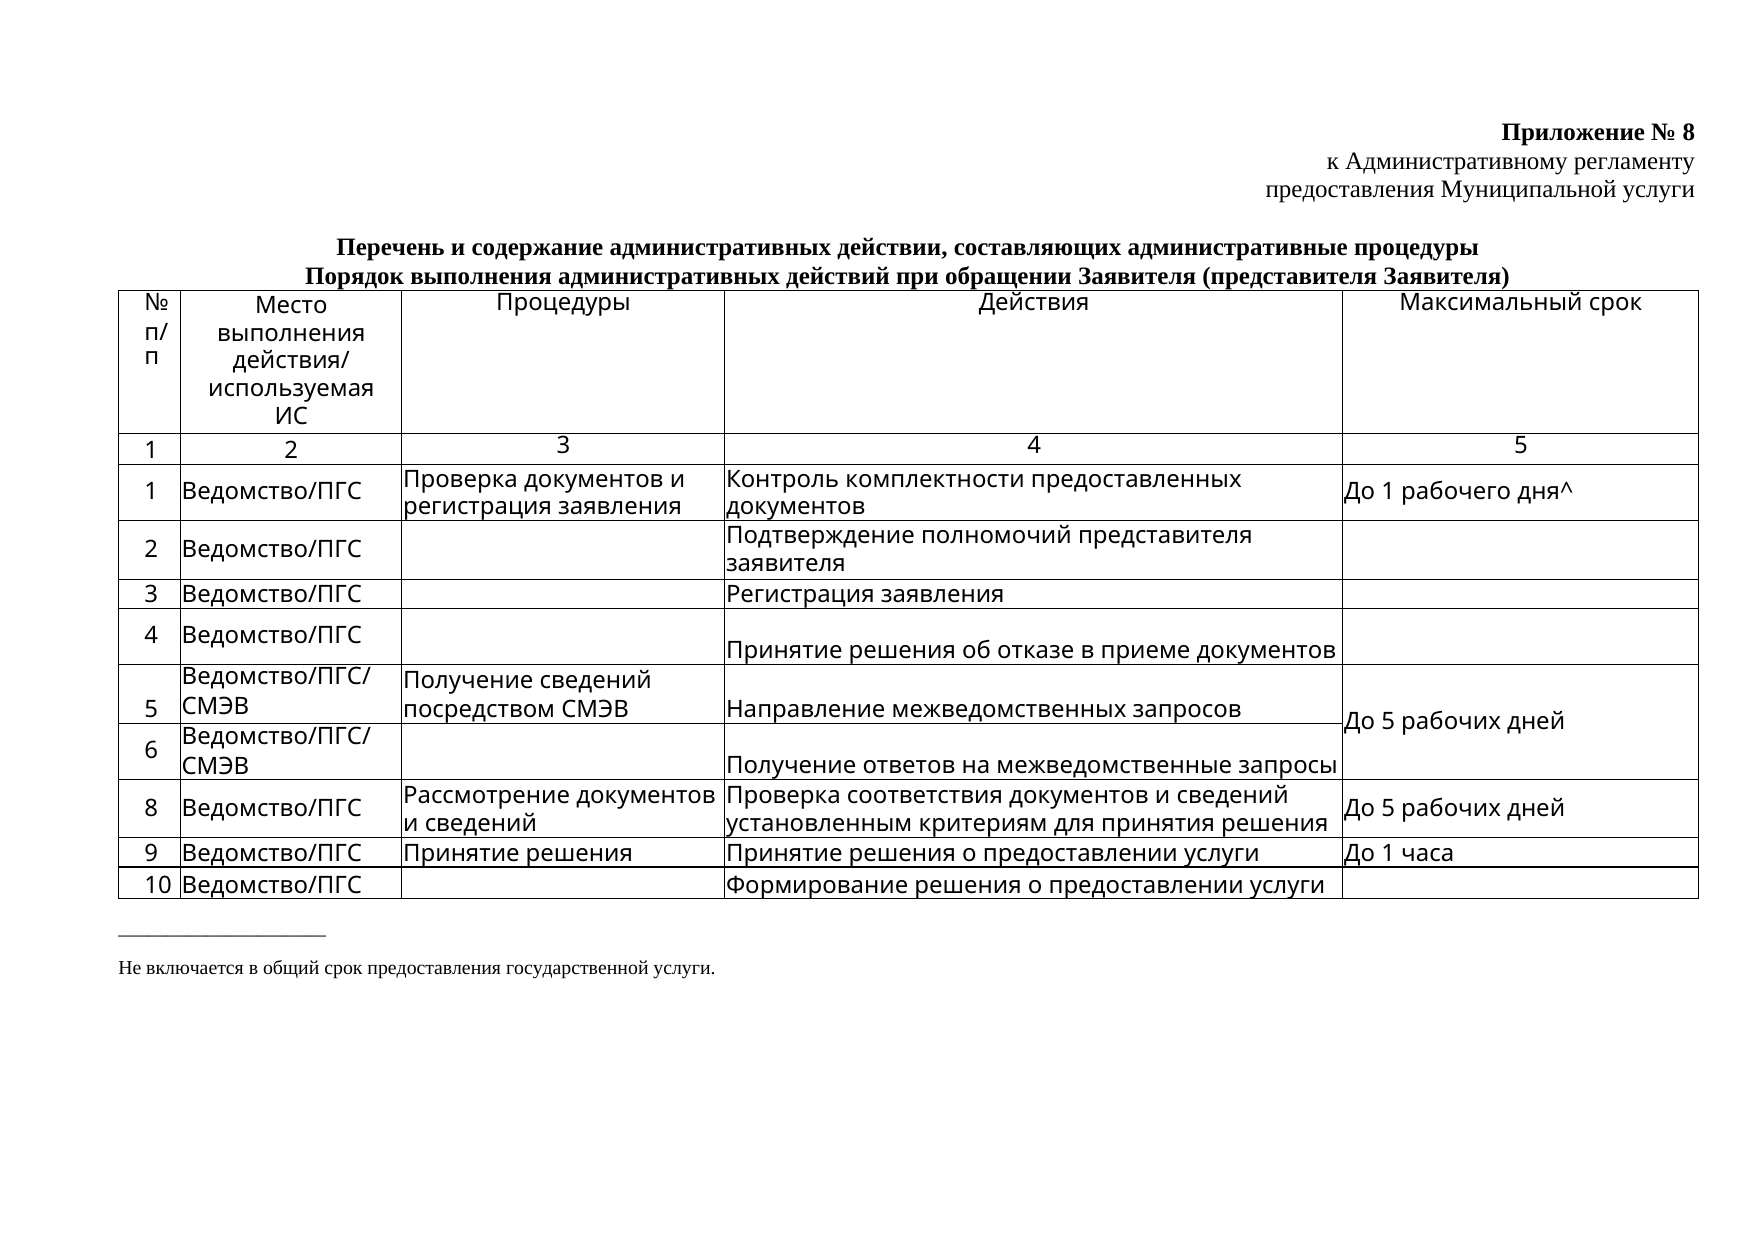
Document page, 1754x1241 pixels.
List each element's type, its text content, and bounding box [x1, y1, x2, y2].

text Перечень и содержание административных действии, составляющих административные процедуры Порядок выполнения административных действий при обращении Заявителя (представителя Заявителя) [121, 232, 1695, 290]
table_cell 5 [1343, 434, 1698, 463]
table_cell [1343, 580, 1698, 607]
table_cell [402, 580, 724, 607]
table_header № п/п [119, 291, 180, 433]
table_cell 1 [119, 465, 180, 520]
table_header Место выполнения действия/ используемая ИС [181, 291, 401, 433]
table_cell Рассмотрение документов и сведений [402, 780, 724, 837]
table_cell Ведомство/ПГС/ СМЭВ [181, 665, 401, 722]
text Приложение № 8 [118, 118, 1695, 147]
table_cell Принятие решения о предоставлении услуги [725, 838, 1342, 866]
table_cell Ведомство/ПГС [181, 868, 401, 898]
table_cell Ведомство/ПГС [181, 465, 401, 520]
table_cell 1 [119, 434, 180, 463]
table_cell [1343, 521, 1698, 578]
table_cell [1343, 868, 1698, 898]
table_cell Принятие решения об отказе в приеме документов [725, 609, 1342, 664]
table_cell Регистрация заявления [725, 580, 1342, 607]
table_cell Ведомство/ПГС [181, 780, 401, 837]
table_cell Ведомство/ПГС [181, 580, 401, 607]
table_cell Направление межведомственных запросов [725, 665, 1342, 722]
table_cell Принятие решения [402, 838, 724, 866]
table_cell До 1 часа [1343, 838, 1698, 866]
table_cell [1343, 609, 1698, 664]
text _____________________ [118, 919, 1695, 938]
table_cell Ведомство/ПГС [181, 609, 401, 664]
table_cell 3 [119, 580, 180, 607]
table_cell Ведомство/ПГС [181, 838, 401, 866]
table_cell Проверка соответствия документов и сведений установленным критериям для принятия решения [725, 780, 1342, 837]
table_cell 5 [119, 665, 180, 722]
table_cell Формирование решения о предоставлении услуги [725, 868, 1342, 898]
table_cell 2 [181, 434, 401, 463]
table_cell 4 [119, 609, 180, 664]
table_cell Проверка документов и регистрация заявления [402, 465, 724, 520]
table_cell До 5 рабочих дней [1343, 780, 1698, 837]
table_cell Ведомство/ПГС [181, 521, 401, 578]
table_cell 3 [402, 434, 724, 463]
table_cell 2 [119, 521, 180, 578]
table_cell Подтверждение полномочий представителя заявителя [725, 521, 1342, 578]
text к Административному регламенту предоставления Муниципальной услуги [1255, 147, 1695, 203]
table_cell До 5 рабочих дней [1343, 665, 1698, 779]
table_header Действия [725, 291, 1342, 433]
table_header Процедуры [402, 291, 724, 433]
table_cell 6 [119, 724, 180, 779]
table_cell [402, 868, 724, 898]
table_cell 10 [119, 868, 180, 898]
table_cell 4 [725, 434, 1342, 463]
table_cell [402, 609, 724, 664]
text Не включается в общий срок предоставления государственной услуги. [118, 958, 1695, 978]
table_cell Контроль комплектности предоставленных документов [725, 465, 1342, 520]
table_cell [402, 724, 724, 779]
table_cell Получение сведений посредством СМЭВ [402, 665, 724, 722]
table_cell 9 [119, 838, 180, 866]
table_header Максимальный срок [1343, 291, 1698, 433]
table_cell [402, 521, 724, 578]
table_cell Получение ответов на межведомственные запросы [725, 724, 1342, 779]
table_cell До 1 рабочего дня^ [1343, 465, 1698, 520]
table_cell 8 [119, 780, 180, 837]
table_cell Ведомство/ПГС/ СМЭВ [181, 724, 401, 779]
